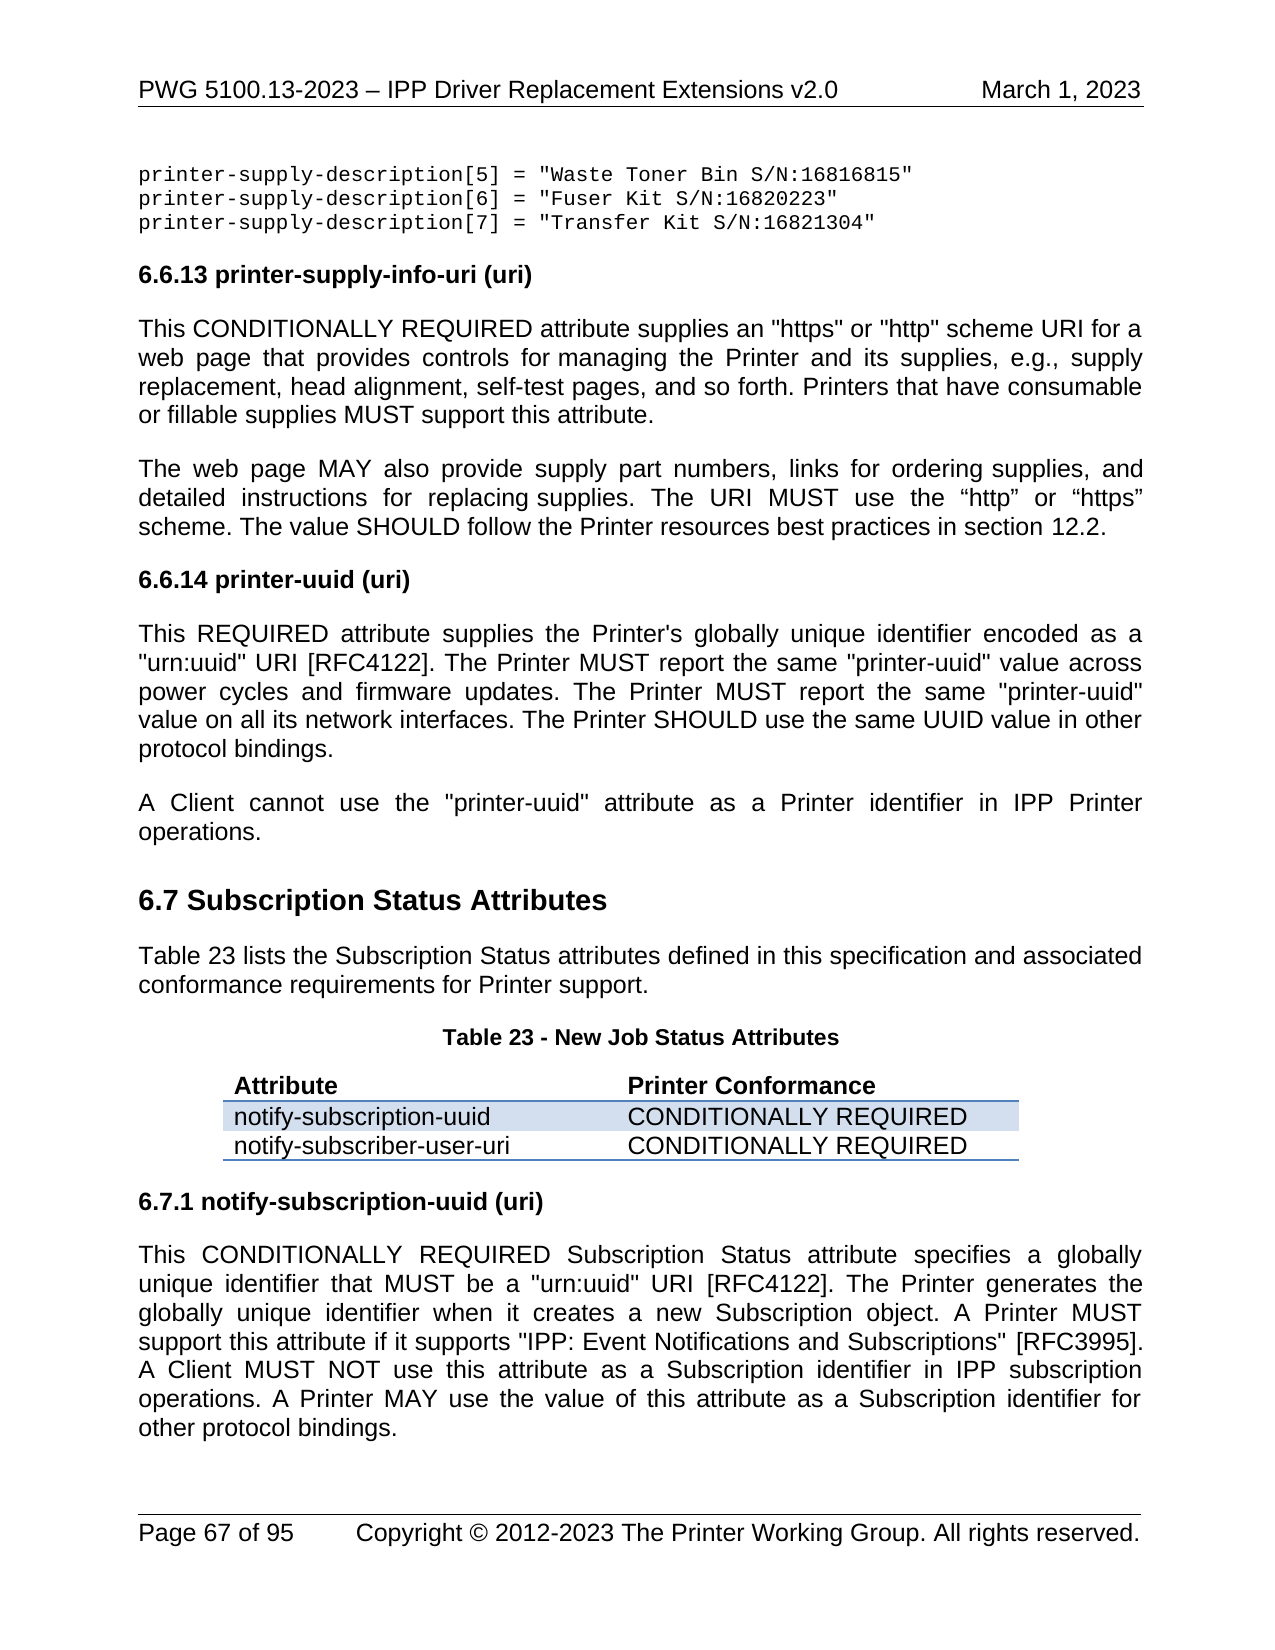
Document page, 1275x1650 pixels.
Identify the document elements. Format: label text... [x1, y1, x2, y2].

text A Client cannot use the "printer-uuid" attribute as a Printer identifier in IPP Printer operations. [138, 788, 1144, 845]
text Subscription Status Attributes [138, 883, 1144, 916]
text printer-supply-description[7] = "Transfer Kit S/N:16821304" [138, 212, 1144, 235]
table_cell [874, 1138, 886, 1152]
text This REQUIRED attribute supplies the Printer's globally unique identifier encoded as a "urn:uuid" URI [RFC4122]. The Printer MUST report the same "printer-uuid" value across power cycles and firmware updates. The Printer MUST report the same "printer-uuid" value on all its network interfaces. The Printer SHOULD use the same UUID value in other protocol bindings. [138, 619, 1144, 763]
text The web page MAY also provide supply part numbers, links for ordering supplies, and detailed instructions for replacing supplies. The URI MUST use the “http” or “https” scheme. The value SHOULD follow the Printer resources best practices in section 12.2. [138, 454, 1144, 540]
text printer-uuid (uri) [138, 565, 1144, 594]
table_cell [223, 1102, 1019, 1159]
text notify-subscription-uuid (uri) [138, 1186, 1144, 1215]
text This CONDITIONALLY REQUIRED attribute supplies an "https" or "http" scheme URI for a web page that provides controls for managing the Printer and its supplies, e.g., supply replacement, head alignment, self-test pages, and so forth. Printers that have consumable or fillable supplies MUST support this attribute. [138, 314, 1144, 429]
text Table 23 lists the Subscription Status attributes defined in this specification and associated conformance requirements for Printer support. [138, 941, 1144, 999]
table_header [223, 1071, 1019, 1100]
text printer-supply-info-uri (uri) [138, 260, 1144, 289]
text This CONDITIONALLY REQUIRED Subscription Status attribute specifies a globally unique identifier that MUST be a "urn:uuid" URI [RFC4122]. The Printer generates the globally unique identifier when it creates a new Subscription object. A Printer MUST support this attribute if it supports "IPP: Event Notifications and Subscriptions" [RFC3995]. A Client MUST NOT use this attribute as a Subscription identifier in IPP subscription operations. A Printer MAY use the value of this attribute as a Subscription identifier for other protocol bindings. [138, 1240, 1144, 1441]
text printer-supply-description[5] = "Waste Toner Bin S/N:16816815" [138, 164, 1144, 188]
text printer-supply-description[6] = "Fuser Kit S/N:16820223" [138, 188, 1144, 212]
